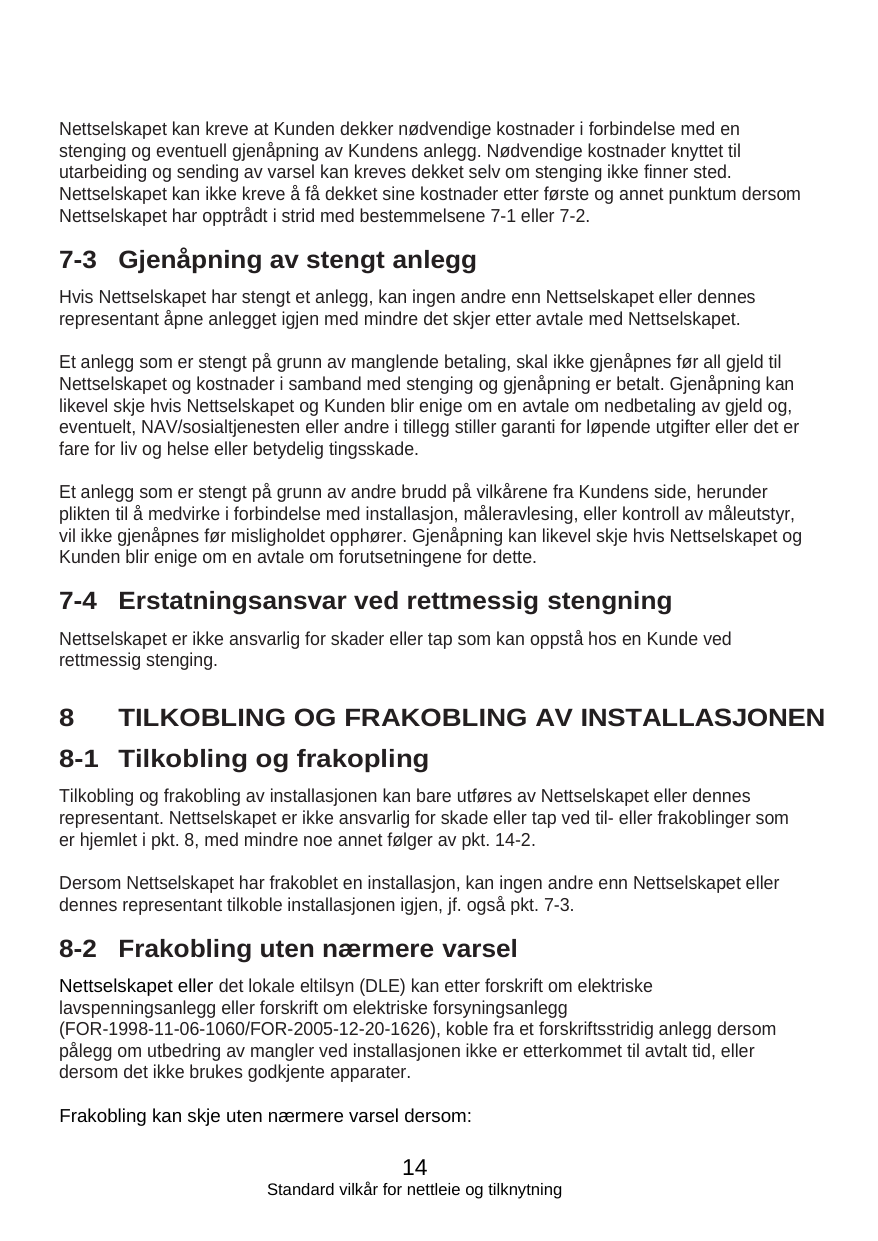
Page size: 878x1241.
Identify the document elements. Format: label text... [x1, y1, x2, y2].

subtitle 8-1 Tilkobling og frakopling [59, 744, 829, 773]
subtitle 8 TILKOBLING OG FRAKOBLING AV INSTALLASJONEN [59, 703, 829, 731]
text Nettselskapet kan kreve at Kunden dekker nødvendige kostnader i forbindelse med en stenging og eventuell gjenåpning av Kundens anlegg. Nødvendige kostnader knyttet til utarbeiding og sending av varsel kan kreves dekket selv om stenging ikke finner sted. Nettselskapet kan ikke kreve å få dekket sine kostnader etter første og annet punktum dersom Nettselskapet har opptrådt i strid med bestemmelsene 7-1 eller 7-2. [59, 118, 805, 226]
subtitle 8-2 Frakobling uten nærmere varsel [59, 934, 829, 962]
text Et anlegg som er stengt på grunn av manglende betaling, skal ikke gjenåpnes før all gjeld til Nettselskapet og kostnader i samband med stenging og gjenåpning er betalt. Gjenåpning kan likevel skje hvis Nettselskapet og Kunden blir enige om en avtale om nedbetaling av gjeld og, eventuelt, NAV/sosialtjenesten eller andre i tillegg stiller garanti for løpende utgifter eller det er fare for liv og helse eller betydelig tingsskade. [59, 351, 805, 459]
text Nettselskapet er ikke ansvarlig for skader eller tap som kan oppstå hos en Kunde ved rettmessig stenging. [59, 627, 805, 671]
text Dersom Nettselskapet har frakoblet en installasjon, kan ingen andre enn Nettselskapet eller dennes representant tilkoble installasjonen igjen, jf. også pkt. 7-3. [59, 872, 805, 915]
text Nettselskapet eller det lokale eltilsyn (DLE) kan etter forskrift om elektriske lavspenningsanlegg eller forskrift om elektriske forsyningsanlegg (FOR-1998-11-06-1060/FOR-2005-12-20-1626), koble fra et forskriftsstridig anlegg dersom pålegg om utbedring av mangler ved installasjonen ikke er etterkommet til avtalt tid, eller dersom det ikke brukes godkjente apparater. [59, 975, 805, 1083]
subtitle 7-4 Erstatningsansvar ved rettmessig stengning [59, 586, 829, 615]
text Hvis Nettselskapet har stengt et anlegg, kan ingen andre enn Nettselskapet eller dennes representant åpne anlegget igjen med mindre det skjer etter avtale med Nettselskapet. [59, 286, 805, 329]
text Et anlegg som er stengt på grunn av andre brudd på vilkårene fra Kundens side, herunder plikten til å medvirke i forbindelse med installasjon, måleravlesing, eller kontroll av måleutstyr, vil ikke gjenåpnes før misligholdet opphører. Gjenåpning kan likevel skje hvis Nettselskapet og Kunden blir enige om en avtale om forutsetningene for dette. [59, 481, 805, 567]
text Tilkobling og frakobling av installasjonen kan bare utføres av Nettselskapet eller dennes representant. Nettselskapet er ikke ansvarlig for skade eller tap ved til- eller frakoblinger som er hjemlet i pkt. 8, med mindre noe annet følger av pkt. 14-2. [59, 785, 805, 850]
text Frakobling kan skje uten nærmere varsel dersom: [59, 1105, 805, 1127]
subtitle 7-3 Gjenåpning av stengt anlegg [59, 245, 829, 273]
